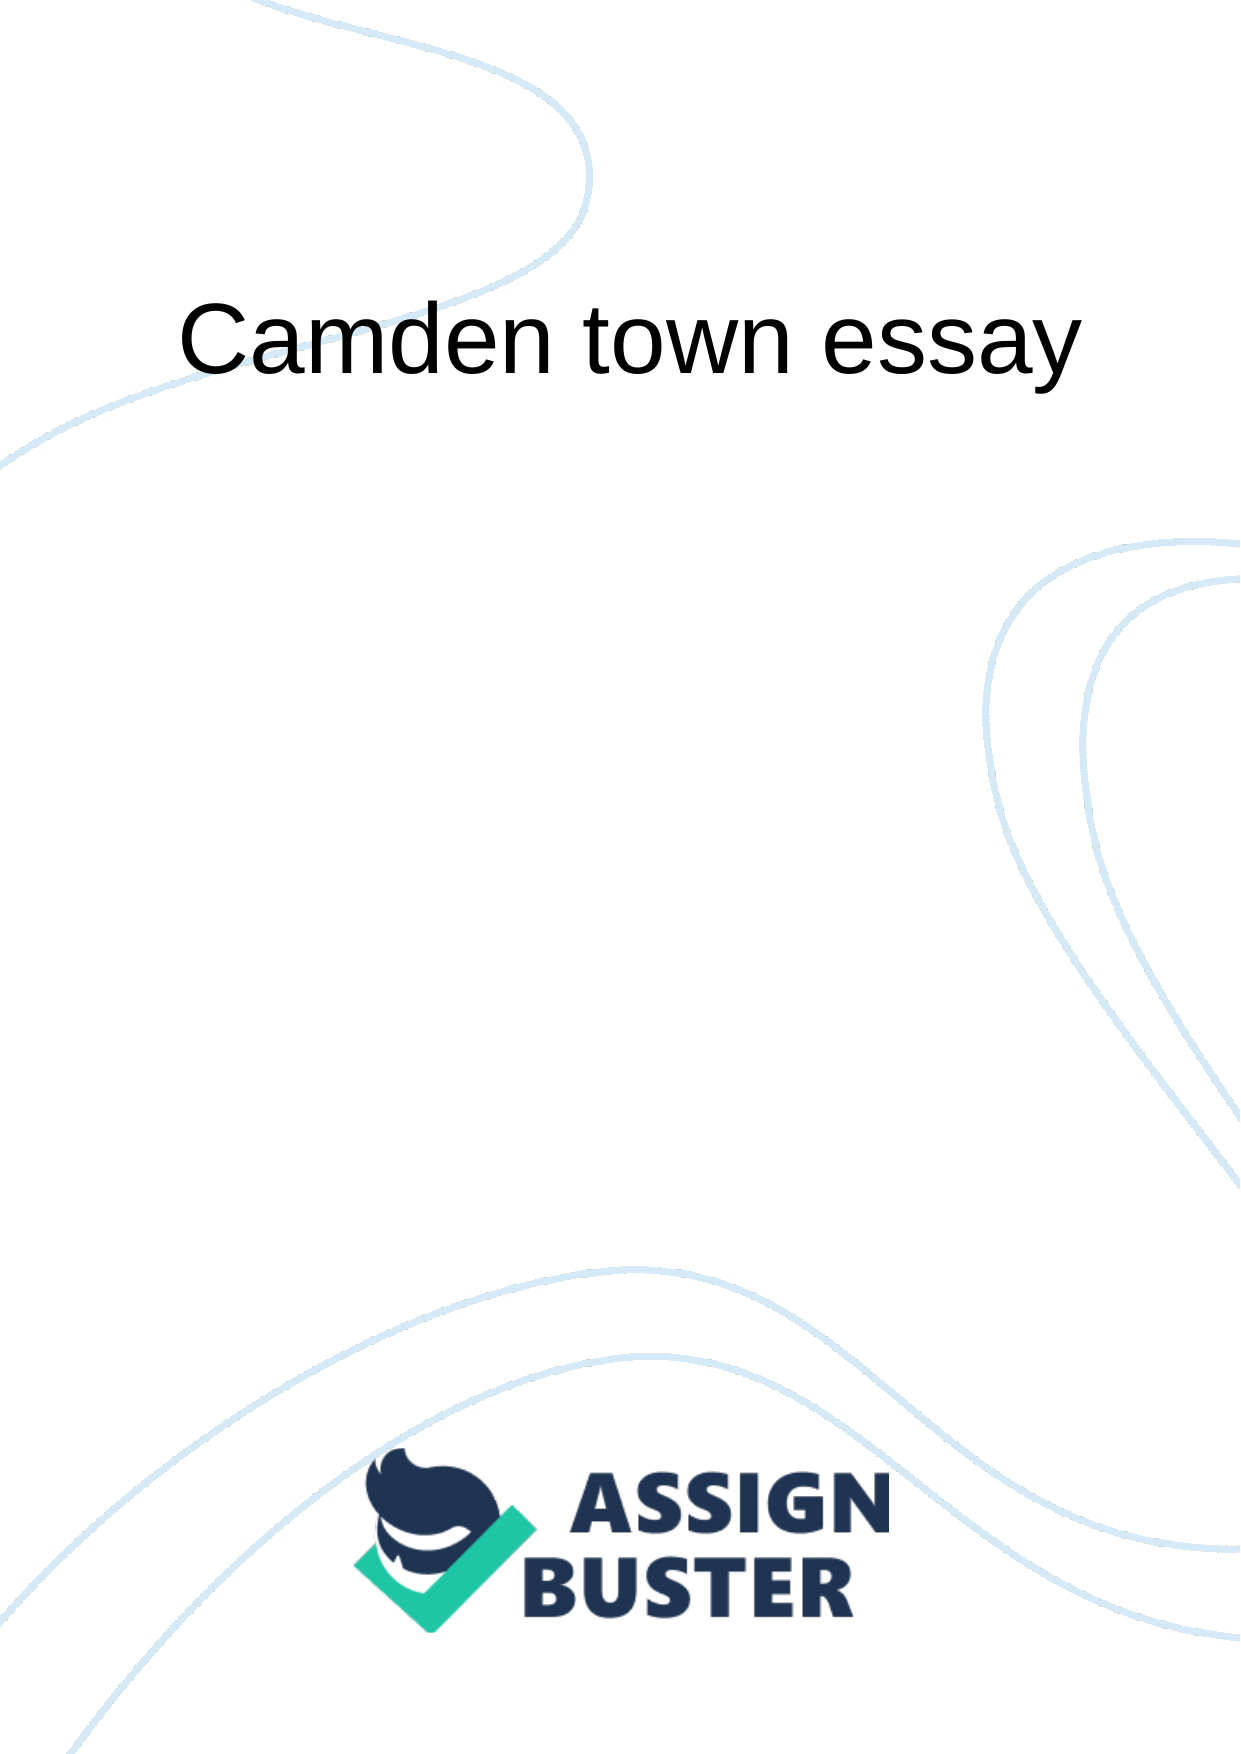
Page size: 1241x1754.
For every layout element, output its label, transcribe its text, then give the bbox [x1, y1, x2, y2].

picture [0, 0, 1241, 1754]
subtitle Camden town essay [177, 279, 1152, 394]
